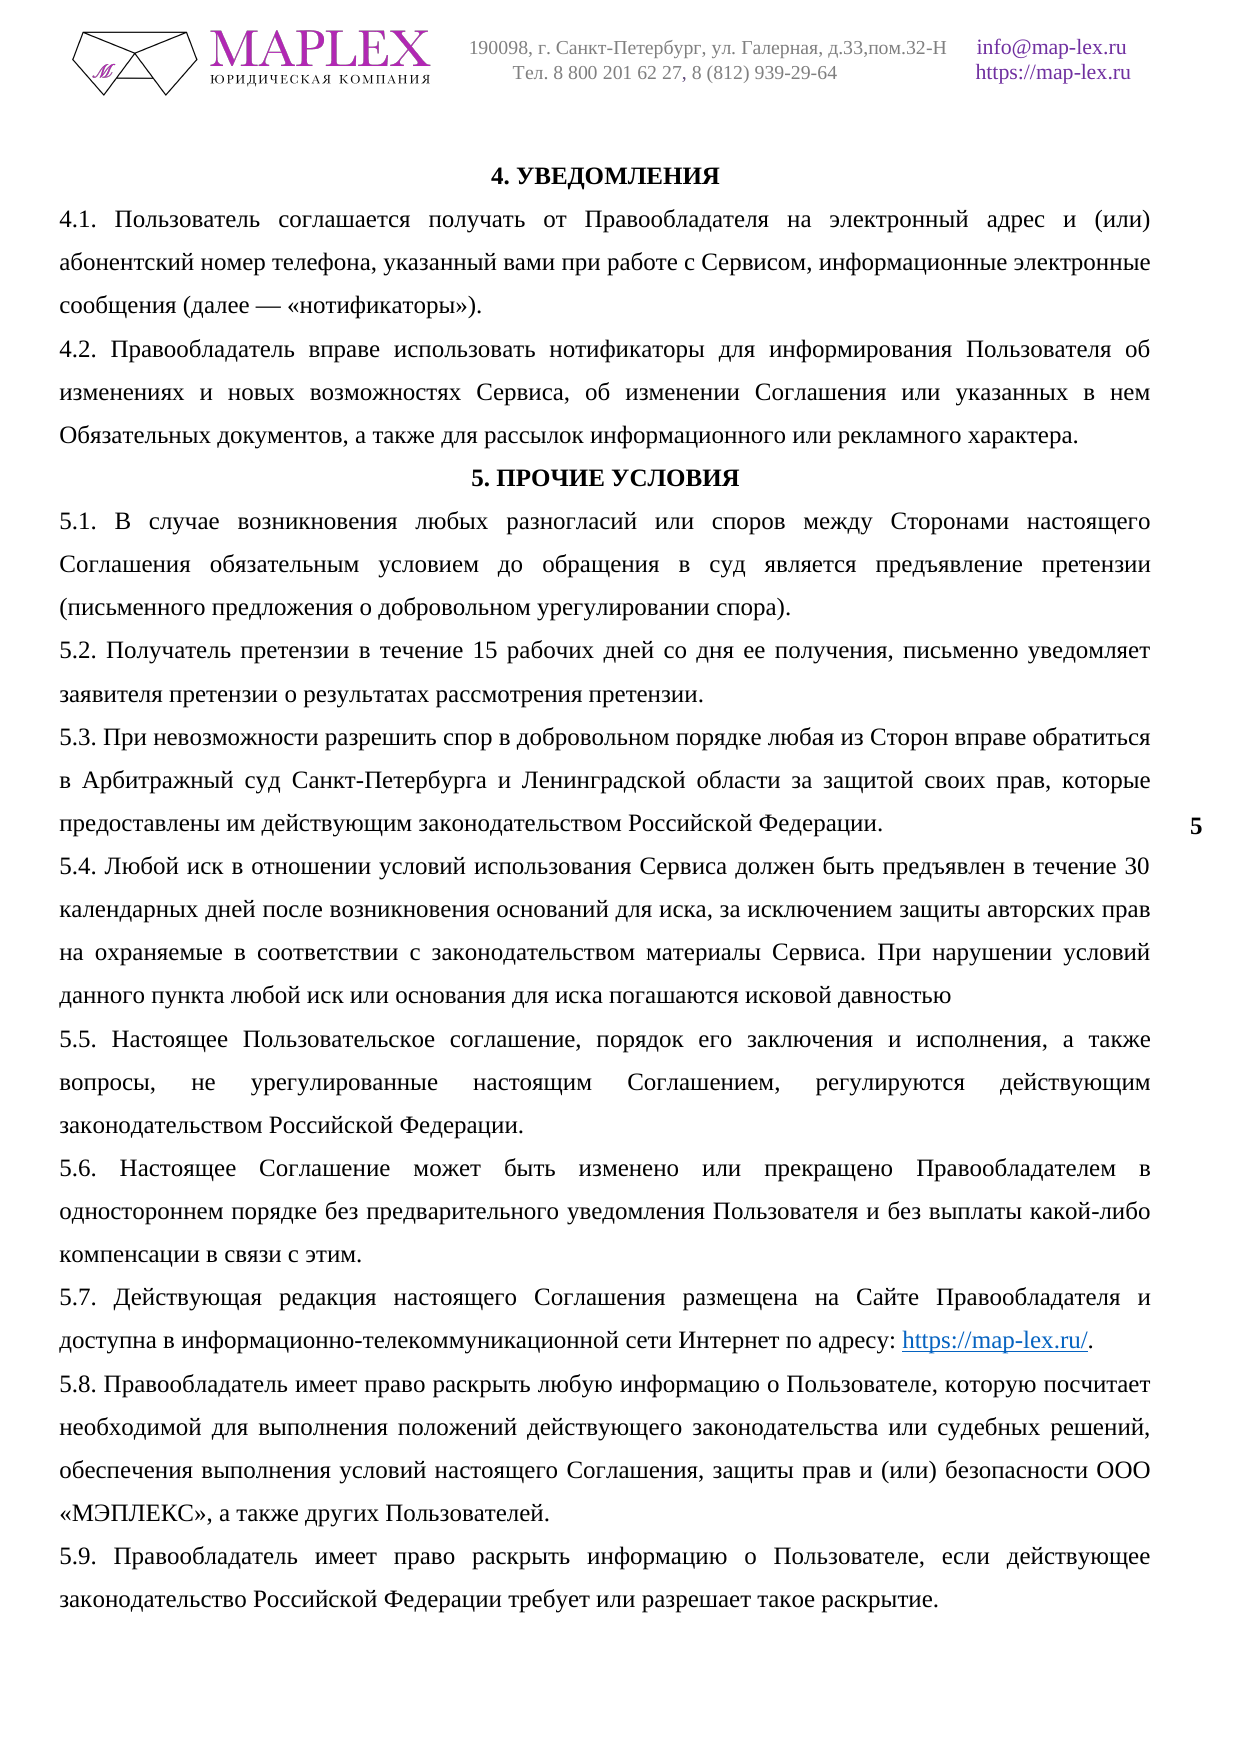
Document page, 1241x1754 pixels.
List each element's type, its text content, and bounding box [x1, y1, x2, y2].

text 5.2. Получатель претензии в течение 15 рабочих дней со дня ее получения, письменно уведомляет заявителя претензии о результатах рассмотрения претензии. [59, 636, 1152, 707]
text 4.2. Правообладатель вправе использовать нотификаторы для информирования Пользователя об изменениях и новых возможностях Сервиса, об изменении Соглашения или указанных в нем Обязательных документов, а также для рассылок информационного или рекламного характера. [59, 334, 1152, 449]
text 5.6. Настоящее Соглашение может быть изменено или прекращено Правообладателем в одностороннем порядке без предварительного уведомления Пользователя и без выплаты какой-либо компенсации в связи с этим. [59, 1153, 1152, 1268]
text 5.4. Любой иск в отношении условий использования Сервиса должен быть предъявлен в течение 30 календарных дней после возникновения оснований для иска, за исключением защиты авторских прав на охраняемые в соответствии с законодательством материалы Сервиса. При нарушении условий данного пункта любой иск или основания для иска погашаются исковой давностью [59, 851, 1152, 1009]
text 5.5. Настоящее Пользовательское соглашение, порядок его заключения и исполнения, а также вопросы, не урегулированные настоящим Соглашением, регулируются действующим законодательством Российской Федерации. [59, 1024, 1152, 1139]
text 5.8. Правообладатель имеет право раскрыть любую информацию о Пользователе, которую посчитает необходимой для выполнения положений действующего законодательства или судебных решений, обеспечения выполнения условий настоящего Соглашения, защиты прав и (или) безопасности ООО «МЭПЛЕКС», а также других Пользователей. [59, 1369, 1152, 1527]
text 4.1. Пользователь соглашается получать от Правообладателя на электронный адрес и (или) абонентский номер телефона, указанный вами при работе с Сервисом, информационные электронные сообщения (далее — «нотификаторы»). [59, 204, 1152, 319]
text 5.9. Правообладатель имеет право раскрыть информацию о Пользователе, если действующее законодательство Российской Федерации требует или разрешает такое раскрытие. [59, 1541, 1152, 1613]
text 5.3. При невозможности разрешить спор в добровольном порядке любая из Сторон вправе обратиться в Арбитражный суд Санкт-Петербурга и Ленинградской области за защитой своих прав, которые предоставлены им действующим законодательством Российской Федерации. [59, 722, 1152, 837]
text 4. УВЕДОМЛЕНИЯ [59, 161, 1152, 190]
text 5. ПРОЧИЕ УСЛОВИЯ [59, 463, 1152, 492]
text 5.7. Действующая редакция настоящего Соглашения размещена на Сайте Правообладателя и доступна в информационно-телекоммуникационной сети Интернет по адресу: https://map-lex.ru/. [59, 1282, 1152, 1354]
text 5.1. В случае возникновения любых разногласий или споров между Сторонами настоящего Соглашения обязательным условием до обращения в суд является предъявление претензии (письменного предложения о добровольном урегулировании спора). [59, 506, 1152, 621]
